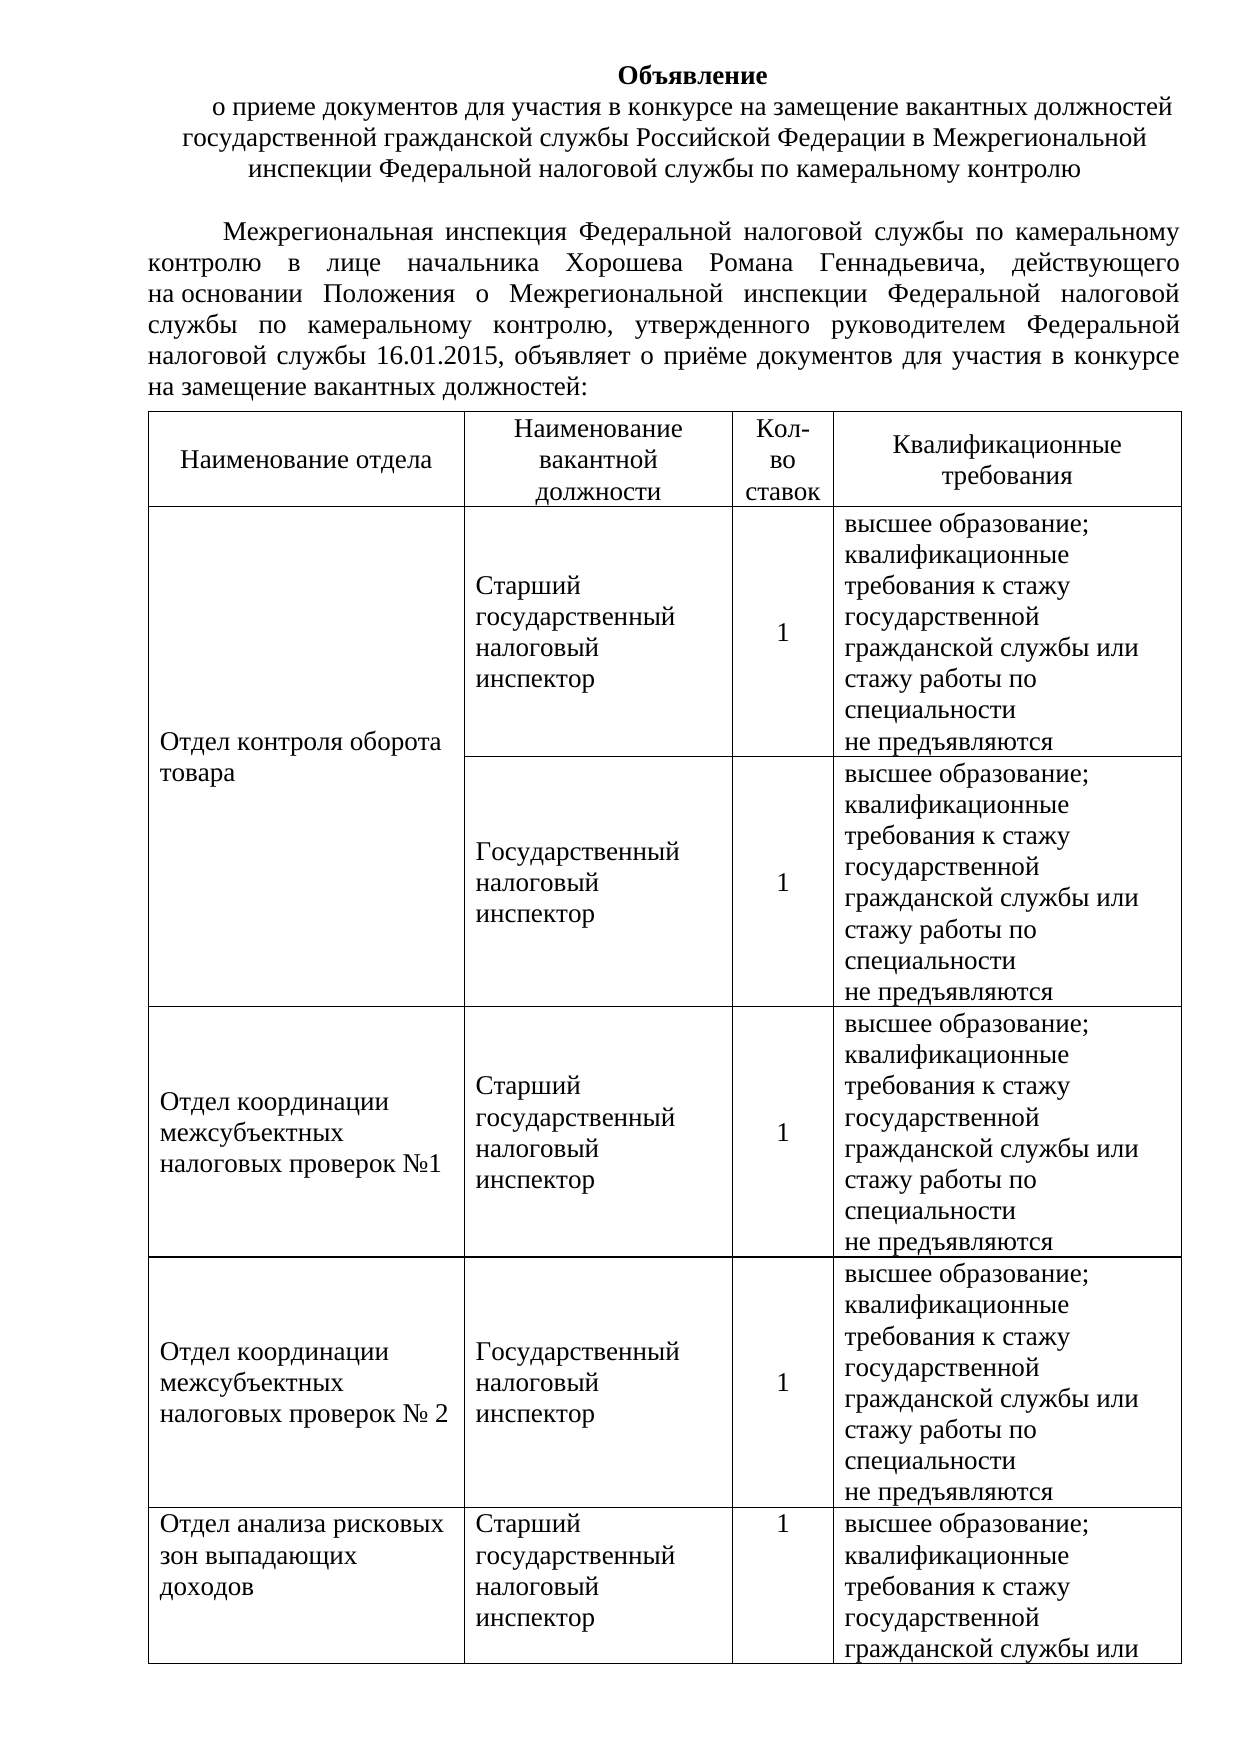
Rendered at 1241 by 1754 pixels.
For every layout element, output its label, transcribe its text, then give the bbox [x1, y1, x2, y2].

table_cell 1 [733, 1007, 833, 1256]
table_cell высшее образование; квалификационные требования к стажу государственной гражданской службы или стажу работы по специальности не предъявляются [834, 1258, 1181, 1507]
table_header Кол-во ставок [733, 412, 833, 506]
table_cell Государственный налоговый инспектор [465, 757, 732, 1006]
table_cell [149, 1508, 464, 1663]
text Межрегиональная инспекция Федеральной налоговой службы по камеральному контролю в лице начальника Хорошева Романа Геннадьевича, действующего на основании Положения о Межрегиональной инспекции Федеральной налоговой службы по камеральному контролю, утвержденного руководителем Федеральной налоговой службы 16.01.2015, объявляет о приёме документов для участия в конкурсе на замещение вакантных должностей: [148, 215, 1181, 402]
table_cell высшее образование; квалификационные требования к стажу государственной гражданской службы или стажу работы по специальности не предъявляются [834, 1007, 1181, 1256]
table_cell высшее образование; квалификационные требования к стажу государственной гражданской службы или стажу работы по специальности не предъявляются [834, 757, 1181, 1006]
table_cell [465, 1508, 732, 1663]
table_cell 1 [733, 1258, 833, 1507]
table_cell Старший государственный налоговый инспектор [465, 1007, 732, 1256]
table_cell высшее образование; квалификационные требования к стажу государственной гражданской службы или стажу работы по специальности не предъявляются [834, 507, 1181, 756]
text Объявление [148, 59, 1181, 90]
table_cell Отдел координации межсубъектных налоговых проверок № 2 [149, 1258, 464, 1507]
table_cell Государственный налоговый инспектор [465, 1258, 732, 1507]
table_cell Отдел координации межсубъектных налоговых проверок №1 [149, 1007, 464, 1256]
text о приеме документов для участия в конкурсе на замещение вакантных должностей государственной гражданской службы Российской Федерации в Межрегиональной инспекции Федеральной налоговой службы по камеральному контролю [148, 90, 1181, 184]
table_cell Отдел контроля оборота товара [149, 507, 464, 1006]
table_cell 1 [733, 1508, 833, 1663]
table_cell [834, 1508, 1181, 1663]
table_header Наименование вакантной должности [465, 412, 732, 506]
table_header Наименование отдела [149, 412, 464, 506]
table_cell Старший государственный налоговый инспектор [465, 507, 732, 756]
table_cell 1 [733, 757, 833, 1006]
table_cell 1 [733, 507, 833, 756]
table_header Квалификационные требования [834, 412, 1181, 506]
